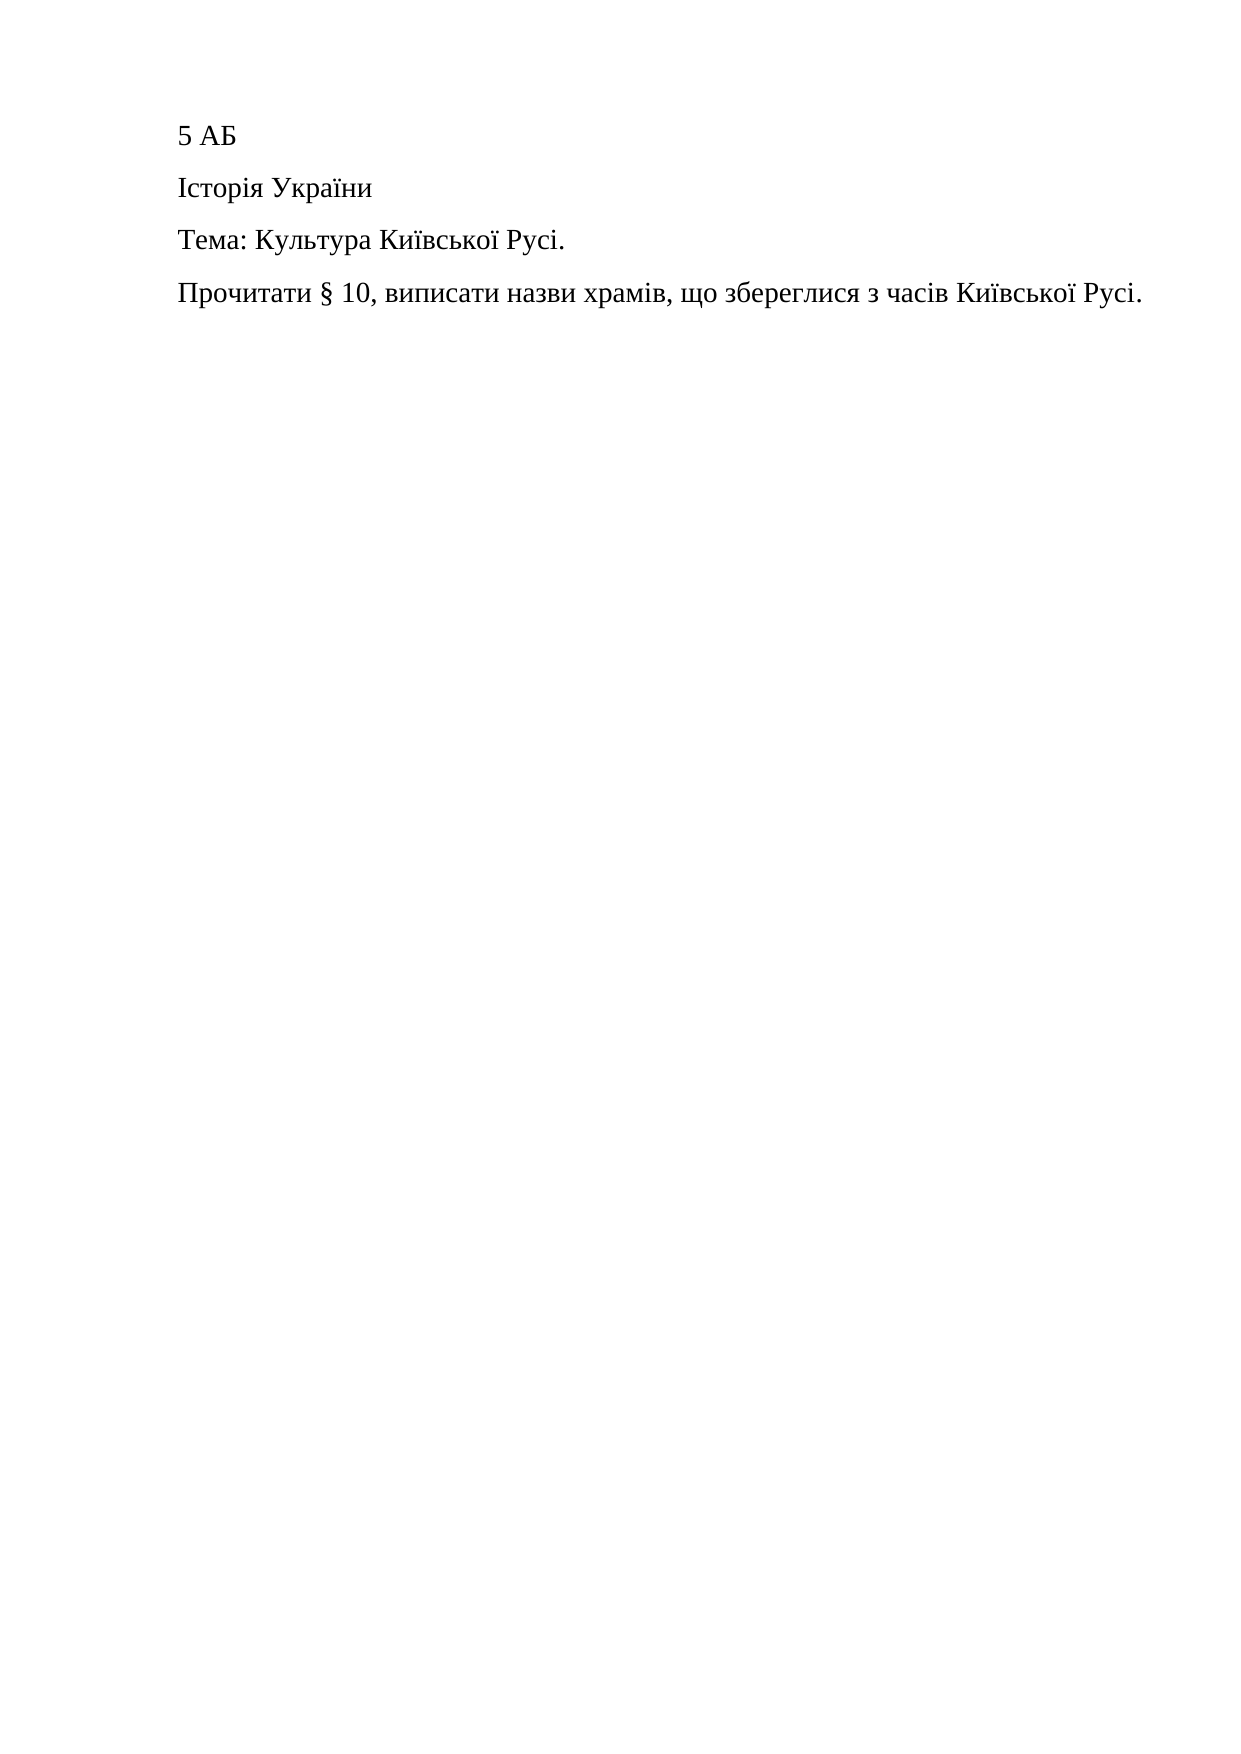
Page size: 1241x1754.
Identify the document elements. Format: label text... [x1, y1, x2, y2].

text 5 АБ [177, 118, 1152, 152]
text Тема: Культура Київської Русі. [177, 222, 1152, 256]
text Прочитати § 10, виписати назви храмів, що збереглися з часів Київської Русі. [177, 275, 1152, 308]
text Історія України [177, 170, 1152, 204]
